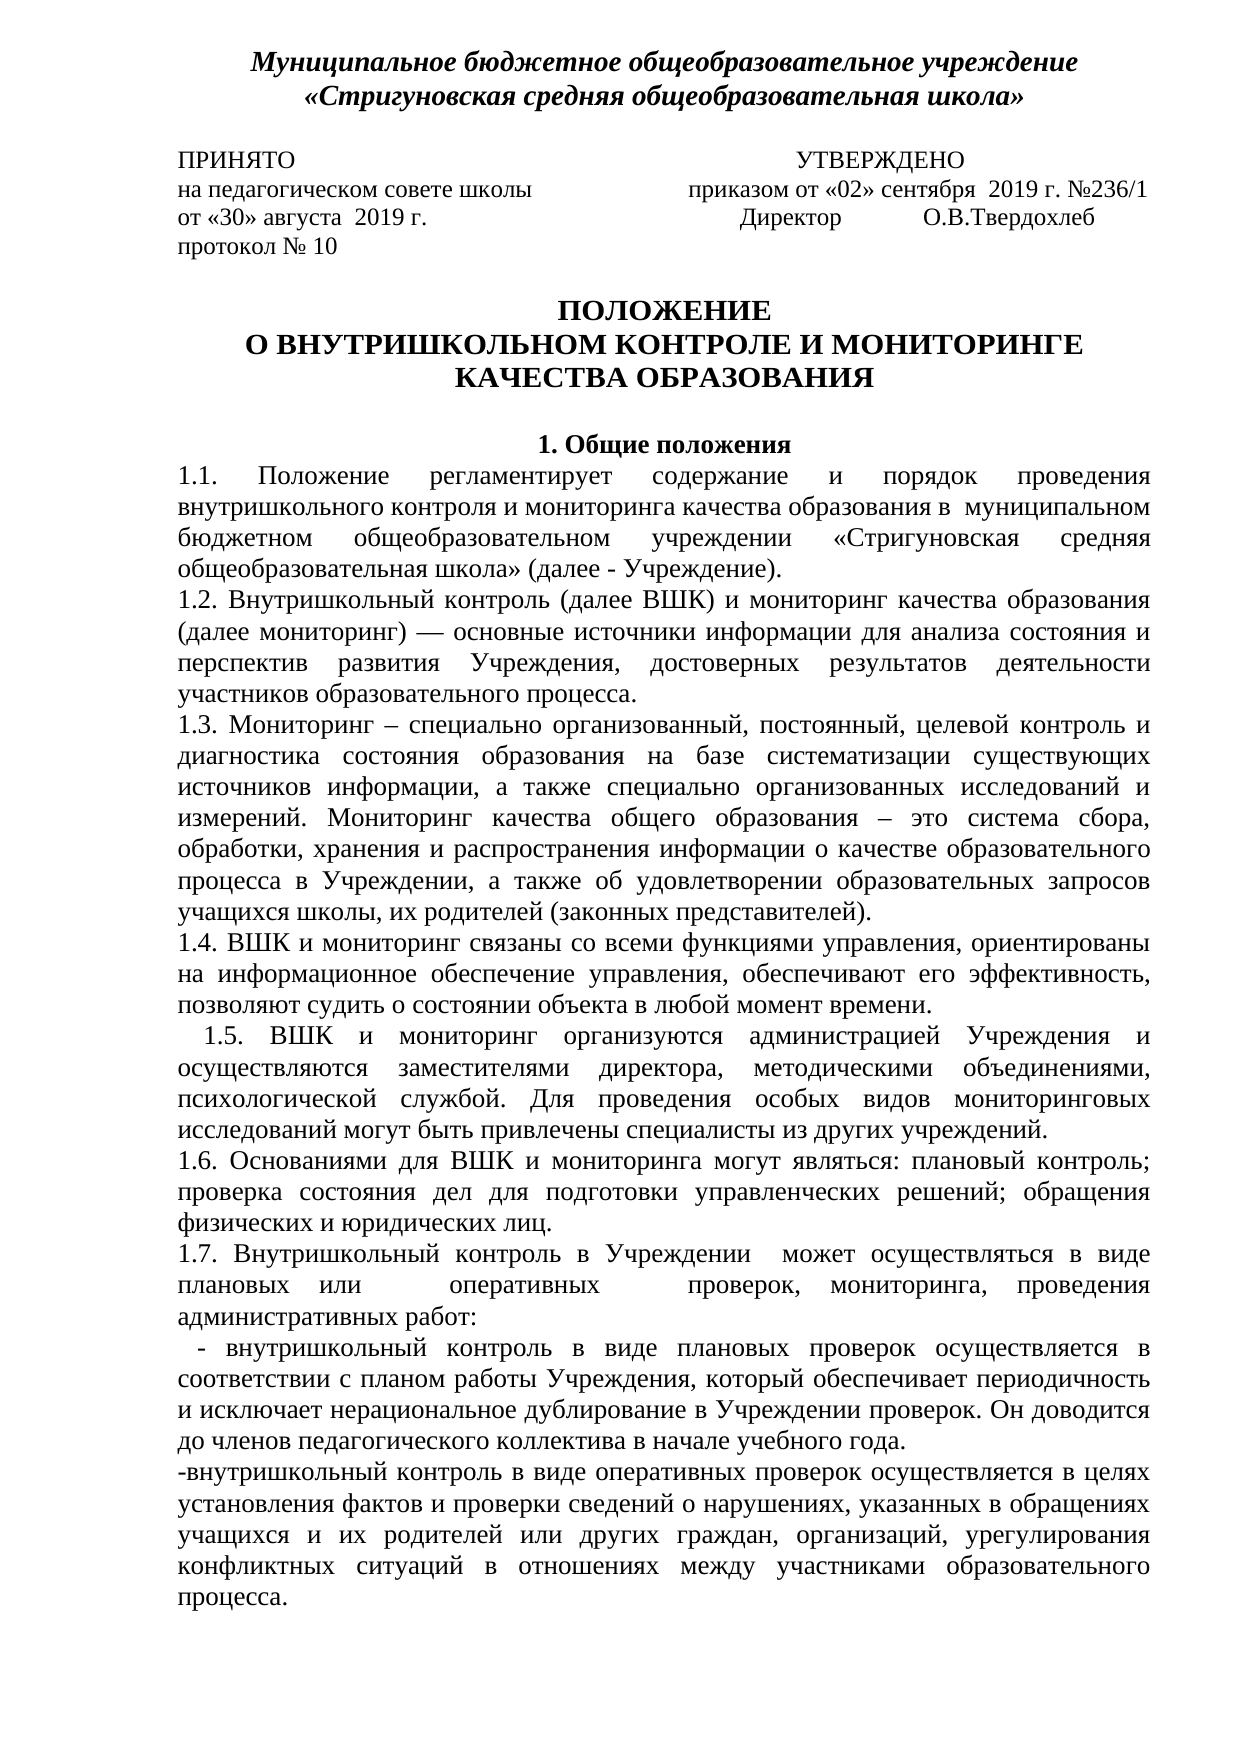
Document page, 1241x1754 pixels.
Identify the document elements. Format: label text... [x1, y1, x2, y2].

text 1. Общие положения [177, 428, 1152, 459]
text О ВНУТРИШКОЛЬНОМ КОНТРОЛЕ И МОНИТОРИНГЕ КАЧЕСТВА ОБРАЗОВАНИЯ [177, 327, 1152, 394]
text ПОЛОЖЕНИЕ [177, 293, 1152, 327]
text протокол № 10 [177, 231, 1152, 260]
text на педагогическом совете школы приказом от «02» сентября 2019 г. №236/1 [177, 174, 1152, 202]
text 1.3. Мониторинг – специально организованный, постоянный, целевой контроль и диагностика состояния образования на базе систематизации существующих источников информации, а также специально организованных исследований и измерений. Мониторинг качества общего образования – это система сбора, обработки, хранения и распространения информации о качестве образовательного процесса в Учреждении, а также об удовлетворении образовательных запросов учащихся школы, их родителей (законных представителей). [177, 708, 1152, 926]
text «Стригуновская средняя общеобразовательная школа» [177, 78, 1152, 111]
text 1.1. Положение регламентирует содержание и порядок проведения внутришкольного контроля и мониторинга качества образования в муниципальном бюджетном общеобразовательном учреждении «Стригуновская средняя общеобразовательная школа» (далее - Учреждение). [177, 459, 1152, 583]
text ПРИНЯТО УТВЕРЖДЕНО [177, 145, 1152, 174]
text от «30» августа 2019 г. Директор О.В.Твердохлеб [177, 202, 1152, 231]
text 1.6. Основаниями для ВШК и мониторинга могут являться: плановый контроль; проверка состояния дел для подготовки управленческих решений; обращения физических и юридических лиц. [177, 1144, 1152, 1237]
text - внутришкольный контроль в виде плановых проверок осуществляется в соответствии с планом работы Учреждения, который обеспечивает периодичность и исключает нерациональное дублирование в Учреждении проверок. Он доводится до членов педагогического коллектива в начале учебного года. [177, 1331, 1152, 1456]
text 1.2. Внутришкольный контроль (далее ВШК) и мониторинг качества образования (далее мониторинг) — основные источники информации для анализа состояния и перспектив развития Учреждения, достоверных результатов деятельности участников образовательного процесса. [177, 583, 1152, 708]
text 1.4. ВШК и мониторинг связаны со всеми функциями управления, ориентированы на информационное обеспечение управления, обеспечивают его эффективность, позволяют судить о состоянии объекта в любой момент времени. [177, 926, 1152, 1019]
text -внутришкольный контроль в виде оперативных проверок осуществляется в целях установления фактов и проверки сведений о нарушениях, указанных в обращениях учащихся и их родителей или других граждан, организаций, урегулирования конфликтных ситуаций в отношениях между участниками образовательного процесса. [177, 1456, 1152, 1611]
text 1.5. ВШК и мониторинг организуются администрацией Учреждения и осуществляются заместителями директора, методическими объединениями, психологической службой. Для проведения особых видов мониторинговых исследований могут быть привлечены специалисты из других учреждений. [177, 1019, 1152, 1144]
text 1.7. Внутришкольный контроль в Учреждении может осуществляться в виде плановых или оперативных проверок, мониторинга, проведения административных работ: [177, 1237, 1152, 1331]
text Муниципальное бюджетное общеобразовательное учреждение [177, 44, 1152, 78]
